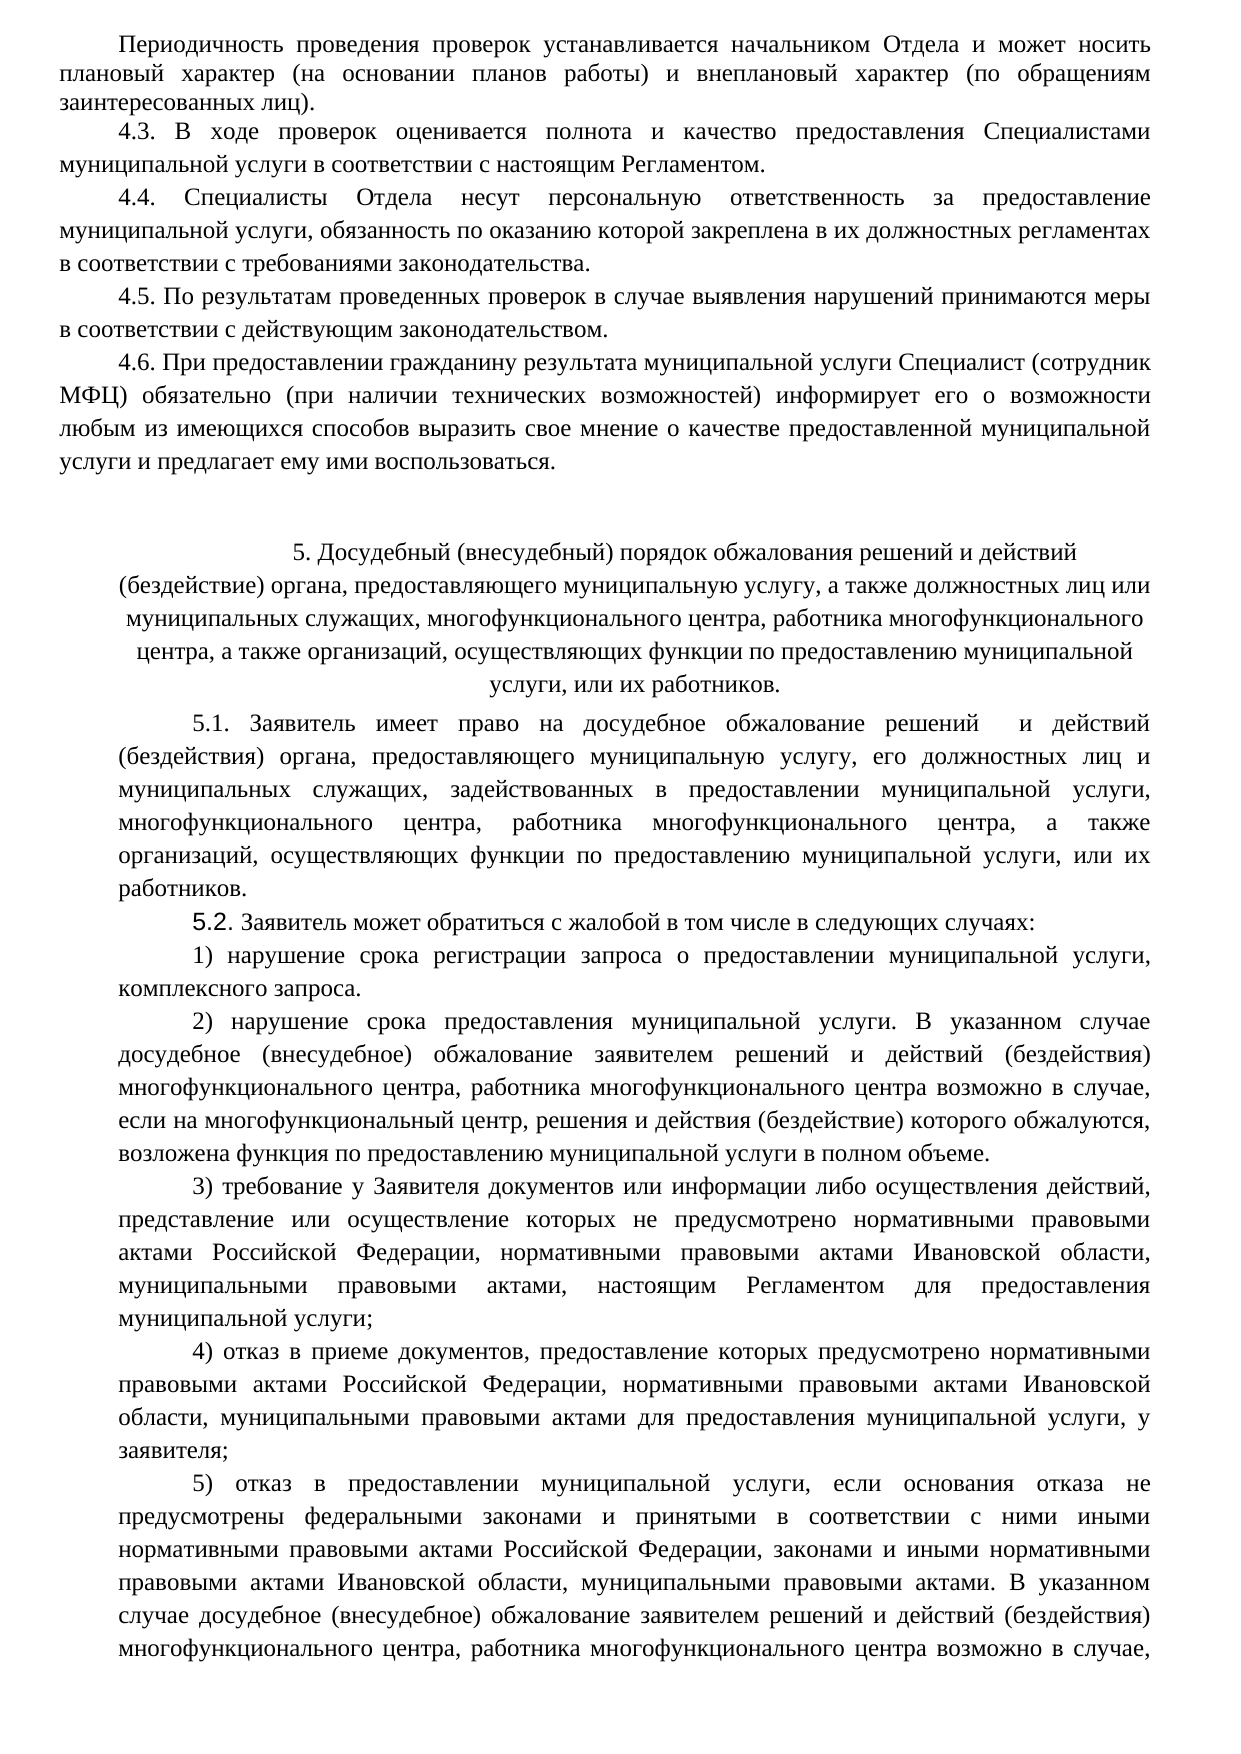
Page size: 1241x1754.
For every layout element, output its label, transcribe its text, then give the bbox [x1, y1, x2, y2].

text Периодичность проведения проверок устанавливается начальником Отдела и может носить плановый характер (на основании планов работы) и внеплановый характер (по обращениям заинтересованных лиц). [59, 29, 1152, 116]
subtitle 4.6. При предоставлении гражданину результата муниципальной услуги Специалист (сотрудник МФЦ) обязательно (при наличии технических возможностей) информирует его о возможности любым из имеющихся способов выразить свое мнение о качестве предоставленной муниципальной услуги и предлагает ему ими воспользоваться. [59, 347, 1152, 475]
text 4.3. В ходе проверок оценивается полнота и качество предоставления Специалистами муниципальной услуги в соответствии с настоящим Регламентом. [59, 116, 1152, 178]
subtitle 3) требование у Заявителя документов или информации либо осуществления действий, представление или осуществление которых не предусмотрено нормативными правовыми актами Российской Федерации, нормативными правовыми актами Ивановской области, муниципальными правовыми актами, настоящим Регламентом для предоставления муниципальной услуги; [118, 1171, 1152, 1332]
subtitle 4) отказ в приеме документов, предоставление которых предусмотрено нормативными правовыми актами Российской Федерации, нормативными правовыми актами Ивановской области, муниципальными правовыми актами для предоставления муниципальной услуги, у заявителя; [118, 1336, 1152, 1464]
text 4.5. По результатам проведенных проверок в случае выявления нарушений принимаются меры в соответствии с действующим законодательством. [59, 281, 1152, 343]
subtitle 5. Досудебный (внесудебный) порядок обжалования решений и действий (бездействие) органа, предоставляющего муниципальную услугу, а также должностных лиц или муниципальных служащих, многофункционального центра, работника многофункционального центра, а также организаций, осуществляющих функции по предоставлению муниципальной услуги, или их работников. [118, 537, 1152, 698]
subtitle 5.2. Заявитель может обратиться с жалобой в том числе в следующих случаях: [118, 907, 1152, 935]
subtitle 1) нарушение срока регистрации запроса о предоставлении муниципальной услуги, комплексного запроса. [118, 940, 1152, 1001]
text 4.4. Специалисты Отдела несут персональную ответственность за предоставление муниципальной услуги, обязанность по оказанию которой закреплена в их должностных регламентах в соответствии с требованиями законодательства. [59, 182, 1152, 277]
subtitle 2) нарушение срока предоставления муниципальной услуги. В указанном случае досудебное (внесудебное) обжалование заявителем решений и действий (бездействия) многофункционального центра, работника многофункционального центра возможно в случае, если на многофункциональный центр, решения и действия (бездействие) которого обжалуются, возложена функция по предоставлению муниципальной услуги в полном объеме. [118, 1006, 1152, 1167]
subtitle 5.1. Заявитель имеет право на досудебное обжалование решений и действий (бездействия) органа, предоставляющего муниципальную услугу, его должностных лиц и муниципальных служащих, задействованных в предоставлении муниципальной услуги, многофункционального центра, работника многофункционального центра, а также организаций, осуществляющих функции по предоставлению муниципальной услуги, или их работников. [118, 708, 1152, 902]
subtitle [118, 1468, 1152, 1662]
